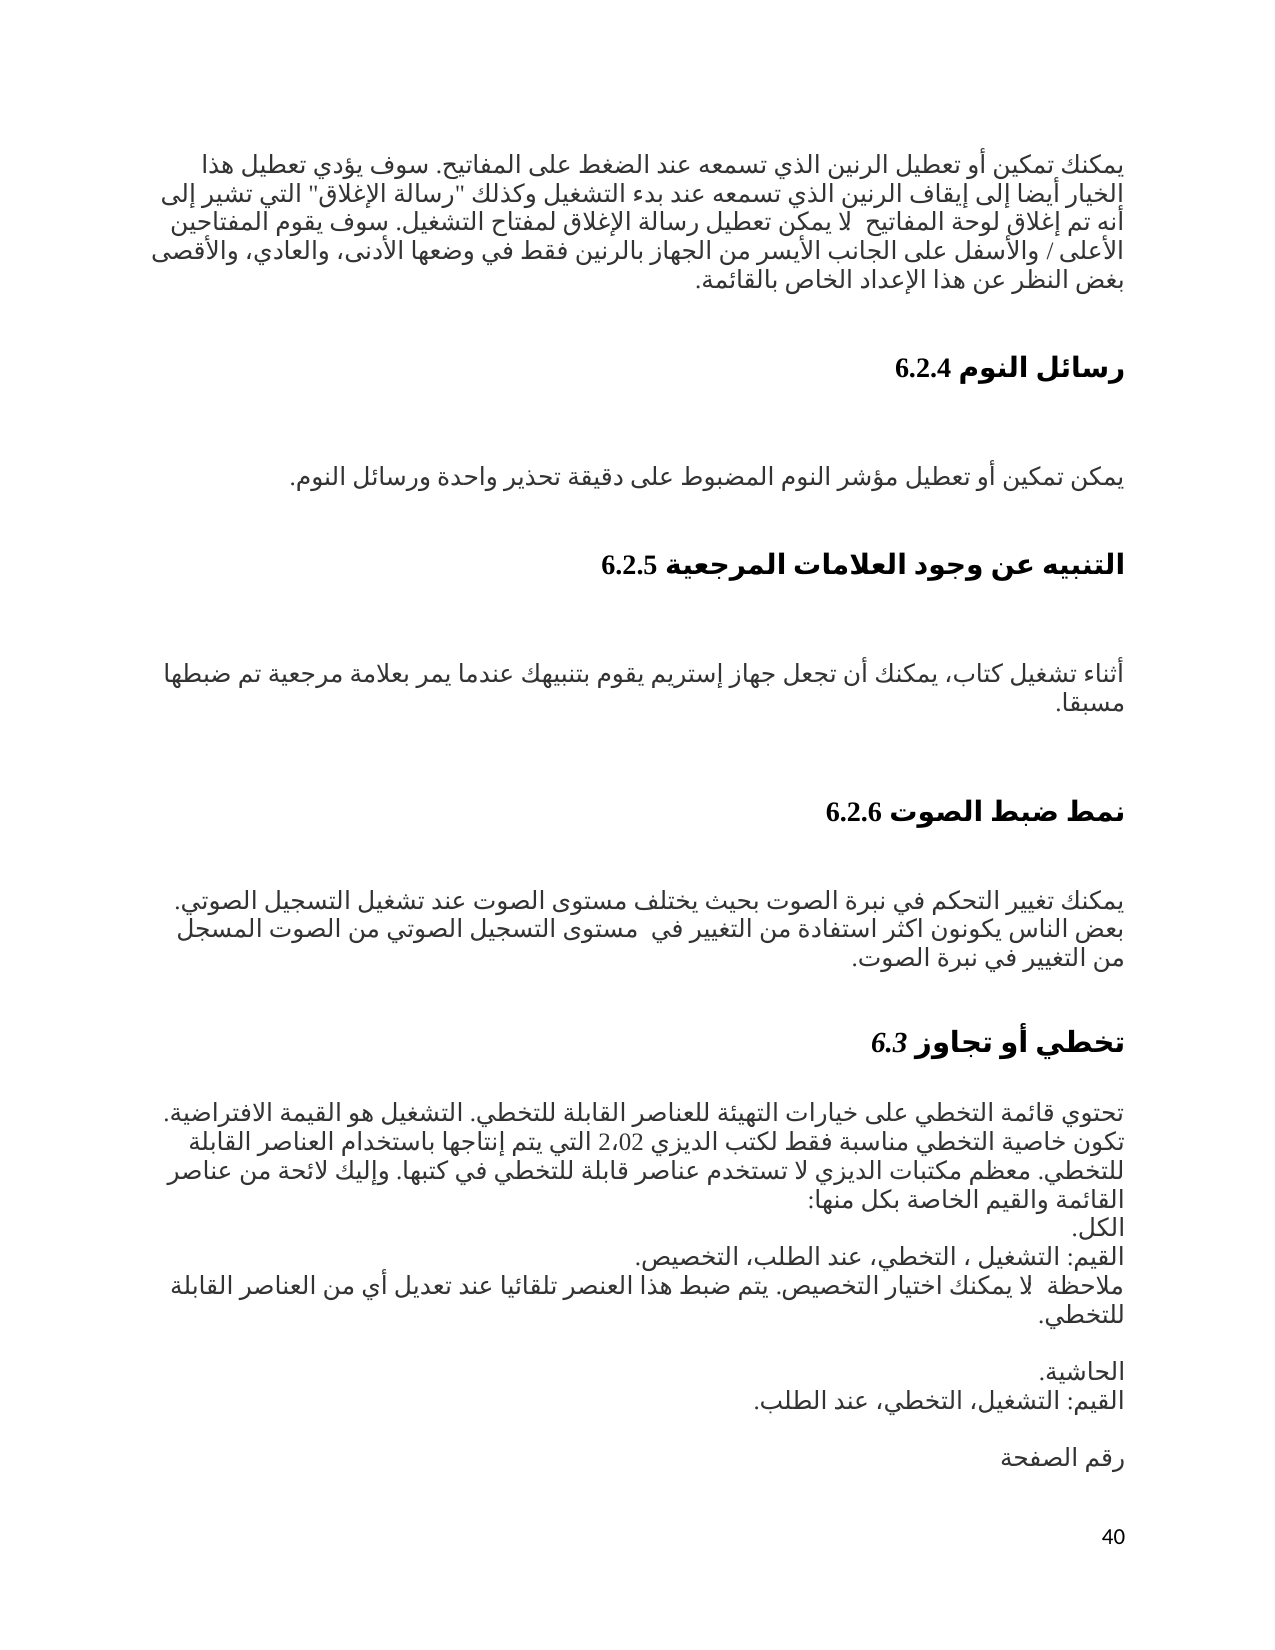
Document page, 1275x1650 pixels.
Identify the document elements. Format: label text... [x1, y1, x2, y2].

text يمكن تمكين أو تعطيل مؤشر النوم المضبوط على دقيقة تحذير واحدة ورسائل النوم. [150, 462, 1125, 519]
subtitle التنبيه عن وجود العلامات المرجعية 6.2.5 [150, 548, 1125, 580]
subtitle تخطي أو تجاوز 6.3 [150, 1025, 1125, 1058]
text يمكنك تغيير التحكم في نبرة الصوت بحيث يختلف مستوى الصوت عند تشغيل التسجيل الصوتي. بعض الناس يكونون اكثر استفادة من التغيير في مستوى التسجيل الصوتي من الصوت المسجل من التغيير في نبرة الصوت. [150, 886, 1125, 1000]
text أثناء تشغيل كتاب، يمكنك أن تجعل جهاز إستريم يقوم بتنبيهك عندما يمر بعلامة مرجعية تم ضبطها مسبقا. [150, 659, 1125, 717]
text يمكنك تمكين أو تعطيل الرنين الذي تسمعه عند الضغط على المفاتيح. سوف يؤدي تعطيل هذا الخيار أيضا إلى إيقاف الرنين الذي تسمعه عند بدء التشغيل وكذلك "رسالة الإغلاق" التي تشير إلى أنه تم إغلاق لوحة المفاتيح. لا يمكن تعطيل رسالة الإغلاق لمفتاح التشغيل. سوف يقوم المفتاحين الأعلى / والأسفل على الجانب الأيسر من الجهاز بالرنين فقط في وضعها الأدنى، والعادي، والأقصى بغض النظر عن هذا الإعداد الخاص بالقائمة. [150, 150, 1125, 322]
subtitle نمط ضبط الصوت 6.2.6 [150, 795, 1125, 828]
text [150, 1098, 1125, 1472]
subtitle رسائل النوم 6.2.4 [150, 351, 1125, 383]
